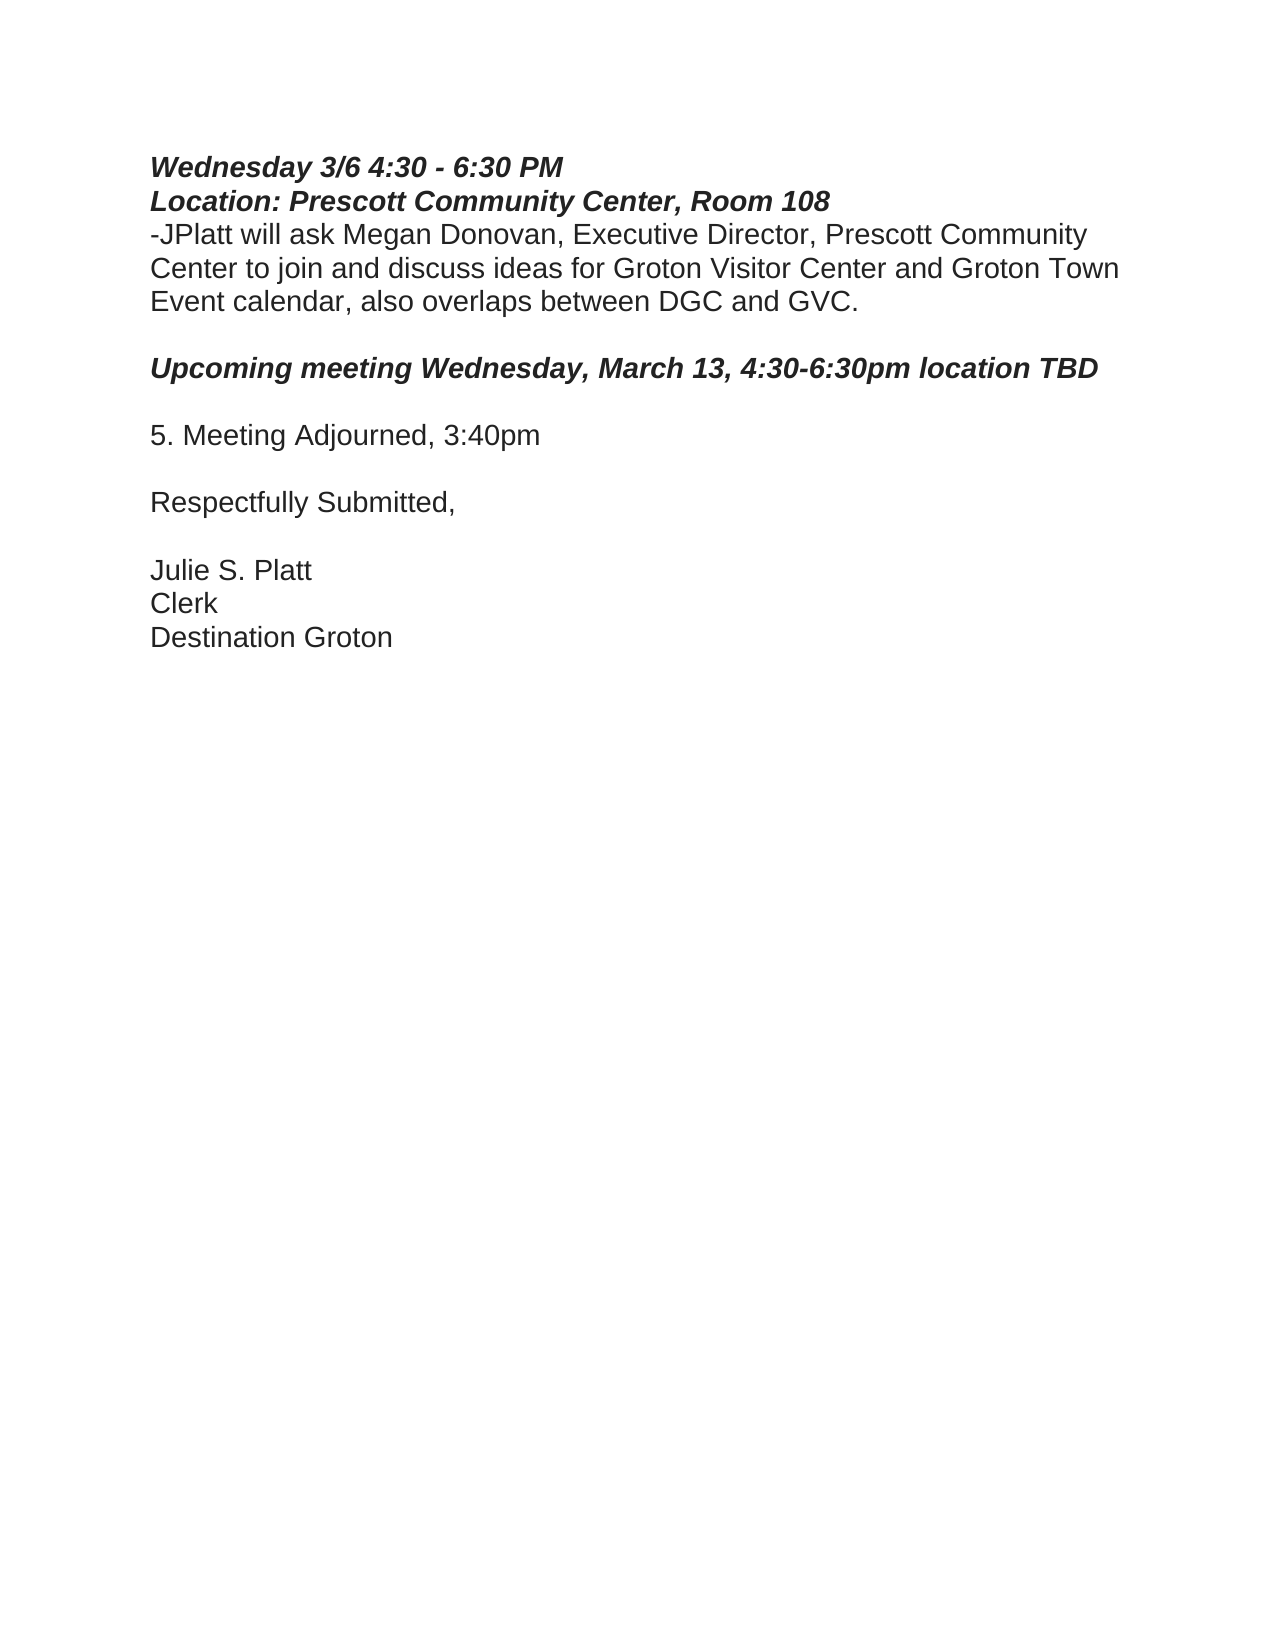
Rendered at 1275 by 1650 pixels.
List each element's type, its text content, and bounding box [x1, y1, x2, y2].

text Clerk [150, 586, 1125, 619]
text Destination Groton [150, 619, 1125, 653]
text Upcoming meeting Wednesday, March 13, 4:30-6:30pm location TBD [150, 351, 1125, 385]
text Respectfully Submitted, [150, 485, 1125, 519]
text Julie S. Platt [150, 552, 1125, 586]
text -JPlatt will ask Megan Donovan, Executive Director, Prescott Community Center to join and discuss ideas for Groton Visitor Center and Groton Town Event calendar, also overlaps between DGC and GVC. [150, 217, 1125, 318]
text 5. Meeting Adjourned, 3:40pm [150, 418, 1125, 452]
text Location: Prescott Community Center, Room 108 [150, 183, 1125, 217]
text Wednesday 3/6 4:30 - 6:30 PM [150, 150, 1125, 183]
